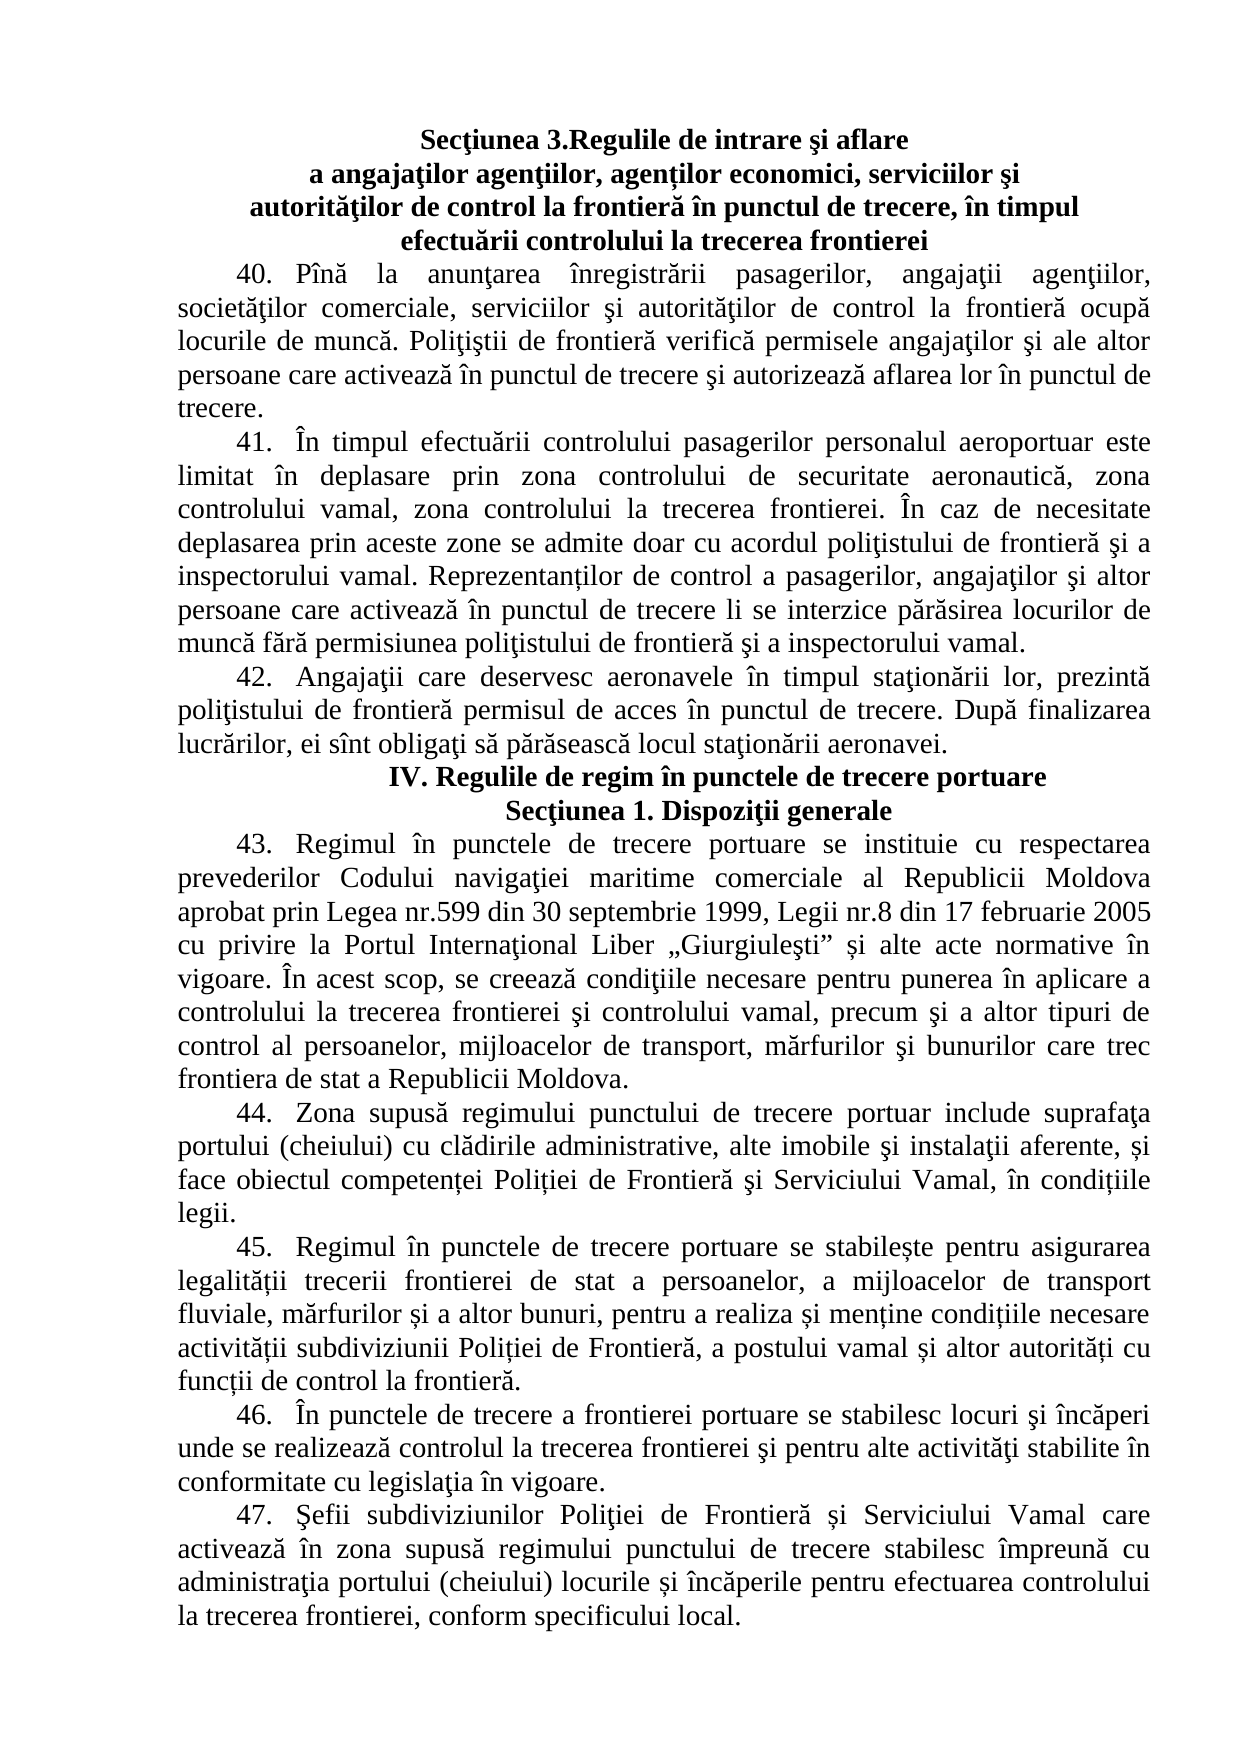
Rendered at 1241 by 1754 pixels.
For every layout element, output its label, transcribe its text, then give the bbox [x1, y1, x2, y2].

list Regimul în punctele de trecere portuare se instituie cu respectarea prevederilor Codului navigaţiei maritime comerciale al Republicii Moldova aprobat prin Legea nr.599 din 30 septembrie 1999, Legii nr.8 din 17 februarie 2005 cu privire la Portul Internaţional Liber „Giurgiuleşti” și alte acte normative în vigoare. În acest scop, se creează condiţiile necesare pentru punerea în aplicare a controlului la trecerea frontierei şi controlului vamal, precum şi a altor tipuri de control al persoanelor, mijloacelor de transport, mărfurilor şi bunurilor care trec frontiera de stat a Republicii Moldova. [177, 827, 1152, 1095]
text a angajaţilor agenţiilor, agenților economici, serviciilor şi [177, 156, 1152, 189]
list În punctele de trecere a frontierei portuare se stabilesc locuri şi încăperi unde se realizează controlul la trecerea frontierei şi pentru alte activităţi stabilite în conformitate cu legislaţia în vigoare. [177, 1397, 1152, 1497]
list Zona supusă regimului punctului de trecere portuar include suprafaţa portului (cheiului) cu clădirile administrative, alte imobile şi instalaţii aferente, și face obiectul competenței Poliției de Frontieră şi Serviciului Vamal, în condițiile legii. [177, 1095, 1152, 1229]
list În timpul efectuării controlului pasagerilor personalul aeroportuar este limitat în deplasare prin zona controlului de securitate aeronautică, zona controlului vamal, zona controlului la trecerea frontierei. În caz de necesitate deplasarea prin aceste zone se admite doar cu acordul poliţistului de frontieră şi a inspectorului vamal. Reprezentanților de control a pasagerilor, angajaţilor şi altor persoane care activează în punctul de trecere li se interzice părăsirea locurilor de muncă fără permisiunea poliţistului de frontieră şi a inspectorului vamal. [177, 424, 1152, 659]
list Pînă la anunţarea înregistrării pasagerilor, angajaţii agenţiilor, societăţilor comerciale, serviciilor şi autorităţilor de control la frontieră ocupă locurile de muncă. Poliţiştii de frontieră verifică permisele angajaţilor şi ale altor persoane care activează în punctul de trecere şi autorizează aflarea lor în punctul de trecere. [177, 256, 1152, 424]
text autorităţilor de control la frontieră în punctul de trecere, în timpul [177, 189, 1152, 223]
text Secţiunea 3.Regulile de intrare şi aflare [177, 122, 1152, 156]
list IV. Regulile de regim în punctele de trecere portuare [283, 759, 1152, 793]
list Angajaţii care deservesc aeronavele în timpul staţionării lor, prezintă poliţistului de frontieră permisul de acces în punctul de trecere. După finalizarea lucrărilor, ei sînt obligaţi să părăsească locul staţionării aeronavei. [177, 659, 1152, 759]
list Regimul în punctele de trecere portuare se stabilește pentru asigurarea legalității trecerii frontierei de stat a persoanelor, a mijloacelor de transport fluviale, mărfurilor și a altor bunuri, pentru a realiza și menține condițiile necesare activității subdiviziunii Poliției de Frontieră, a postului vamal și altor autorități cu funcții de control la frontieră. [177, 1229, 1152, 1397]
text efectuării controlului la trecerea frontierei [177, 223, 1152, 256]
list Şefii subdiviziunilor Poliţiei de Frontieră și Serviciului Vamal care activează în zona supusă regimului punctului de trecere stabilesc împreună cu administraţia portului (cheiului) locurile și încăperile pentru efectuarea controlului la trecerea frontierei, conform specificului local. [177, 1497, 1152, 1632]
text Secţiunea 1. Dispoziţii generale [246, 793, 1152, 827]
